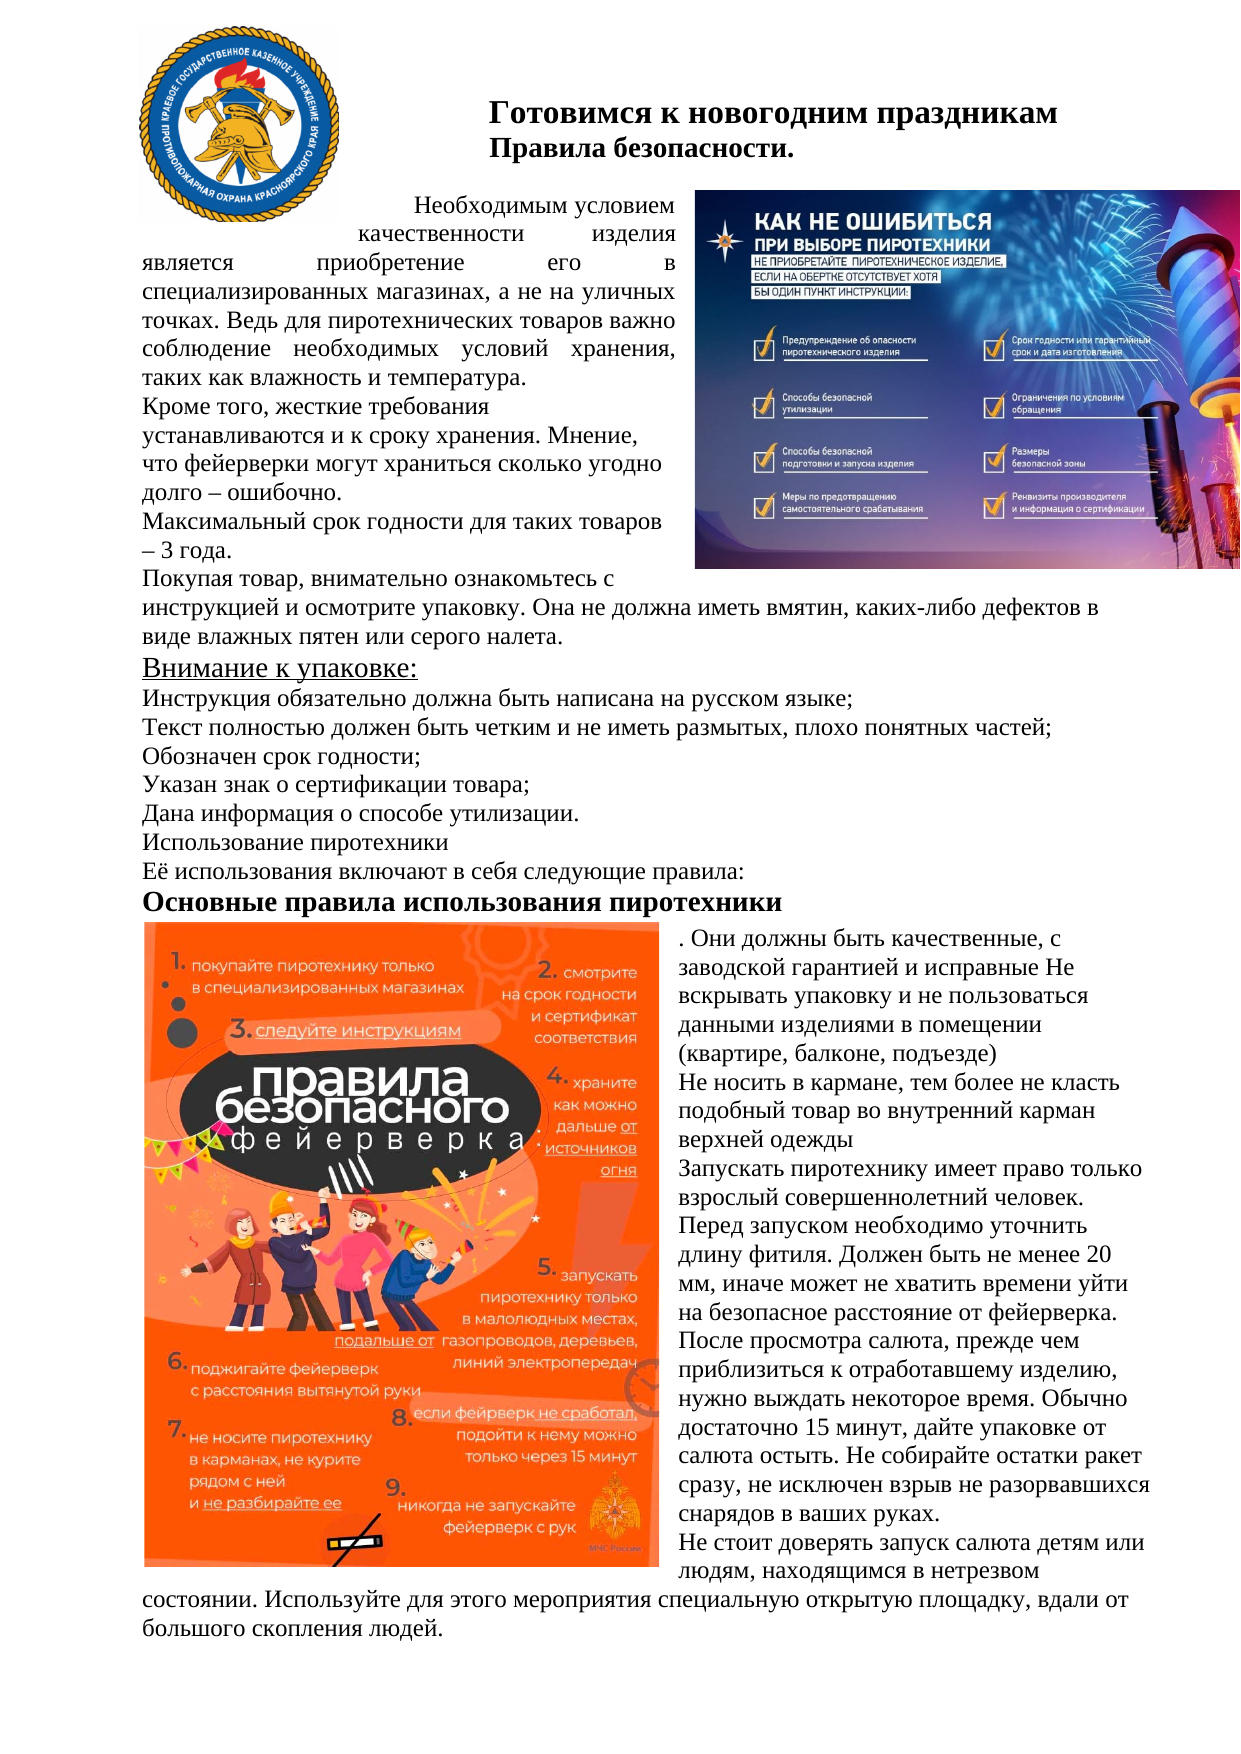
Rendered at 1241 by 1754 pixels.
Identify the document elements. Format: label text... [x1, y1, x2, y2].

text Указан знак о сертификации товара; [142, 769, 1152, 798]
text Основные правила использования пиротехники [142, 884, 1152, 918]
text Её использования включают в себя следующие правила: [142, 856, 1152, 884]
picture [694, 190, 1240, 569]
text Покупая товар, внимательно ознакомьтесь с инструкцией и осмотрите упаковку. Она не должна иметь вмятин, каких-либо дефектов в виде влажных пятен или серого налета. [142, 563, 1152, 650]
text Использование пиротехники [142, 827, 1152, 856]
text Внимание к упаковке: [142, 650, 1152, 683]
text Обозначен срок годности; [142, 741, 1152, 769]
text Текст полностью должен быть четким и не иметь размытых, плохо понятных частей; [142, 712, 1152, 741]
text Инструкция обязательно должна быть написана на русском языке; [142, 683, 1152, 712]
text Дана информация о способе утилизации. [142, 798, 1152, 827]
text Не стоит доверять запуск салюта детям или людям, находящимся в нетрезвом состоянии. Используйте для этого мероприятия специальную открытую площадку, вдали от большого скопления людей. [142, 1527, 1152, 1642]
text Готовимся к новогодним праздникам [339, 92, 1152, 130]
text Правила безопасности. [339, 130, 1152, 164]
text Не носить в кармане, тем более не класть подобный товар во внутренний карман верхней одежды [660, 1067, 1152, 1153]
text Максимальный срок годности для таких товаров – 3 года. [142, 506, 694, 563]
text После просмотра салюта, прежде чем приблизиться к отработавшему изделию, нужно выждать некоторое время. Обычно достаточно 15 минут, дайте упаковке от салюта остыть. Не собирайте остатки ракет сразу, не исключен взрыв не разорвавшихся снарядов в ваших руках. [660, 1326, 1152, 1527]
picture [139, 26, 339, 220]
text Необходимым условием качественности изделия является приобретение его в специализированных магазинах, а не на уличных точках. Ведь для пиротехнических товаров важно соблюдение необходимых условий хранения, таких как влажность и температура. [142, 190, 694, 391]
picture [144, 922, 660, 1567]
text Кроме того, жесткие требования устанавливаются и к сроку хранения. Мнение, что фейерверки могут храниться сколько угодно долго – ошибочно. [142, 391, 694, 506]
text . Они должны быть качественные, с заводской гарантией и исправные Не вскрывать упаковку и не пользоваться данными изделиями в помещении (квартире, балконе, подъезде) [660, 923, 1152, 1067]
text Запускать пиротехнику имеет право только взрослый совершеннолетний человек. Перед запуском необходимо уточнить длину фитиля. Должен быть не менее 20 мм, иначе может не хватить времени уйти на безопасное расстояние от фейерверка. [660, 1153, 1152, 1326]
